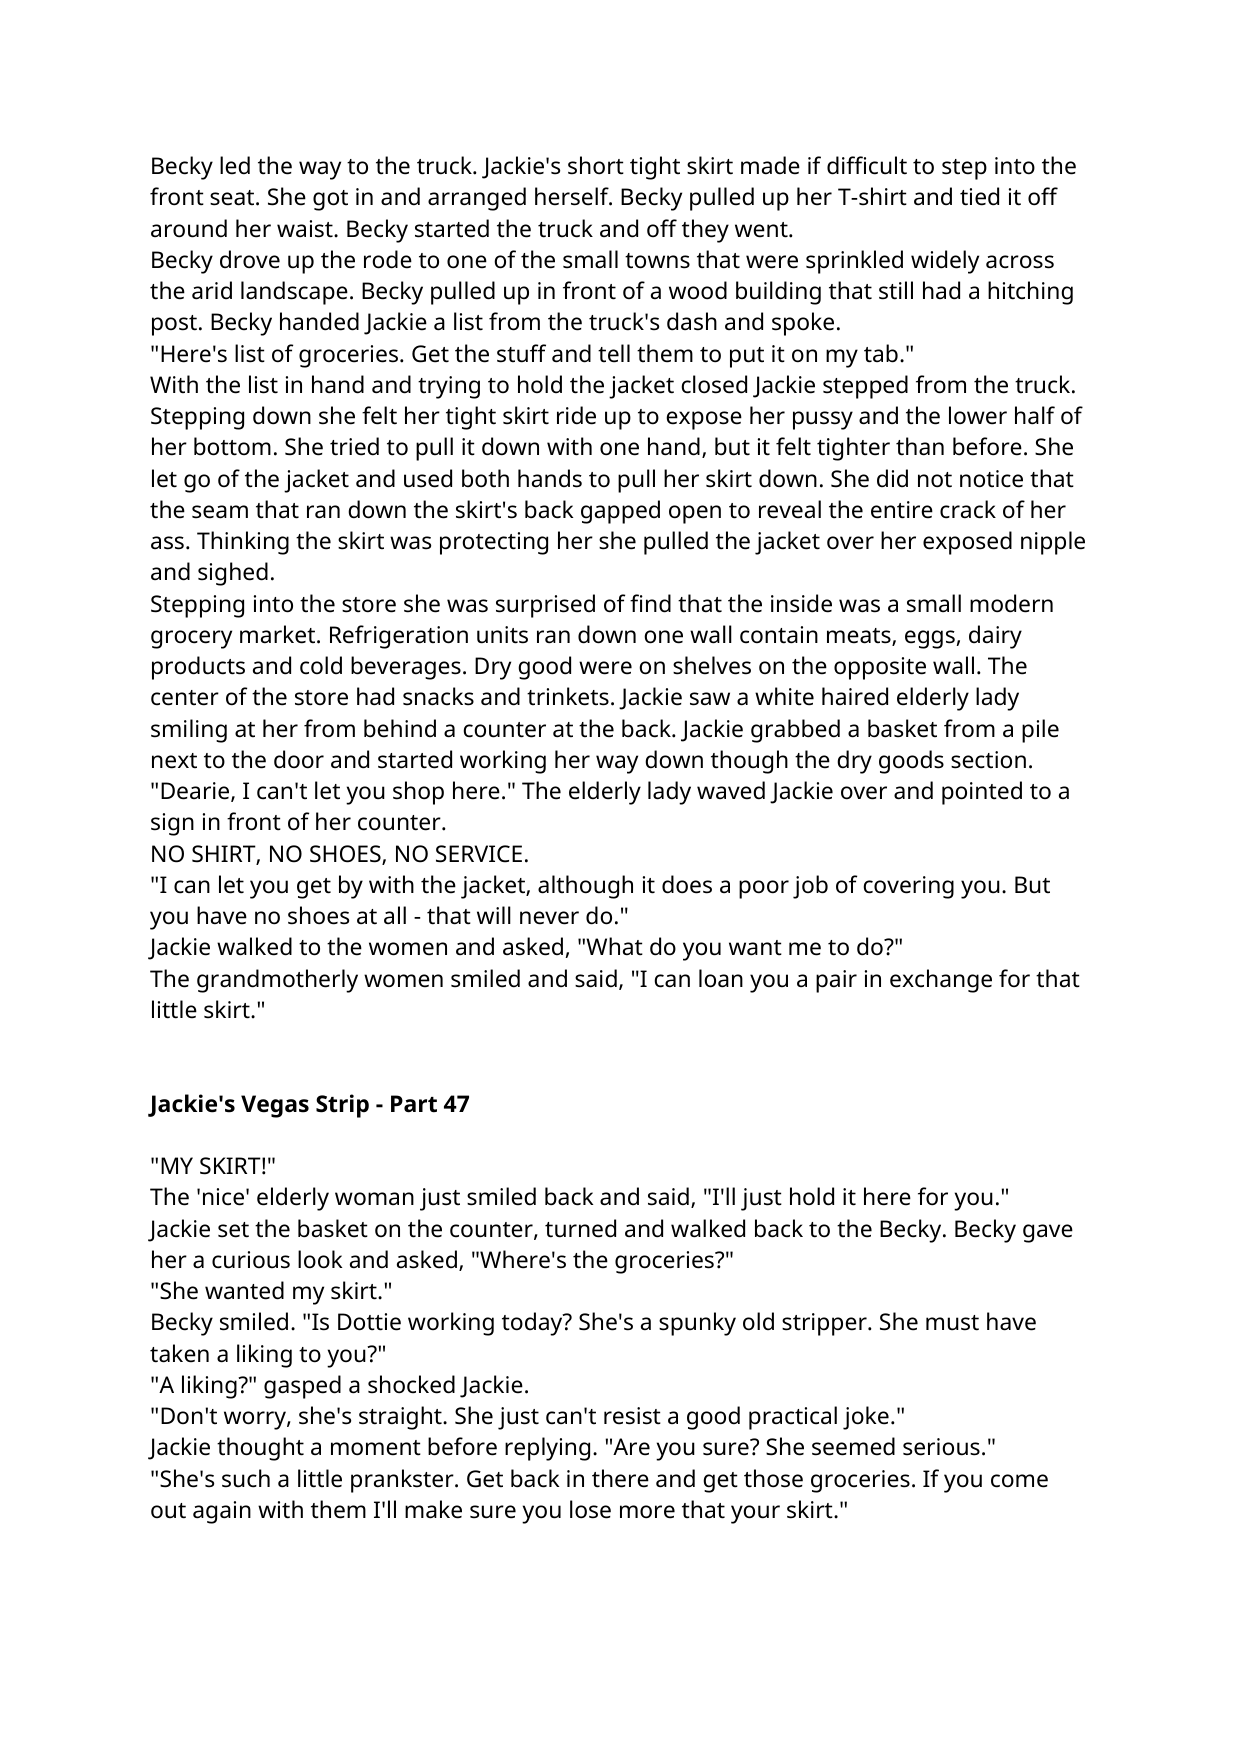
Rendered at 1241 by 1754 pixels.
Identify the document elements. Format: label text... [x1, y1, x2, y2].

text "I can let you get by with the jacket, although it does a poor job of covering you. But you have no shoes at all - that will never do." [150, 869, 1090, 931]
text Jackie's Vegas Strip - Part 47 [150, 1087, 1090, 1119]
text Stepping into the store she was surprised of find that the inside was a small modern grocery market. Refrigeration units ran down one wall contain meats, eggs, dairy products and cold beverages. Dry good were on shelves on the opposite wall. The center of the store had snacks and trinkets. Jackie saw a white haired elderly lady smiling at her from behind a counter at the back. Jackie grabbed a basket from a pile next to the door and started working her way down though the dry goods section. [150, 587, 1090, 775]
text NO SHIRT, NO SHOES, NO SERVICE. [150, 837, 1090, 869]
text Becky led the way to the truck. Jackie's short tight skirt made if difficult to step into the front seat. She got in and arranged herself. Becky pulled up her T-shirt and tied it off around her waist. Becky started the truck and off they went. [150, 150, 1090, 244]
text "MY SKIRT!" [150, 1150, 1090, 1181]
text "Here's list of groceries. Get the stuff and tell them to put it on my tab." [150, 337, 1090, 369]
text Jackie thought a moment before replying. "Are you sure? She seemed serious." [150, 1431, 1090, 1462]
text The grandmotherly women smiled and said, "I can loan you a pair in exchange for that little skirt." [150, 962, 1090, 1025]
text "Don't worry, she's straight. She just can't resist a good practical joke." [150, 1400, 1090, 1431]
text With the list in hand and trying to hold the jacket closed Jackie stepped from the truck. Stepping down she felt her tight skirt ride up to expose her pussy and the lower half of her bottom. She tried to pull it down with one hand, but it felt tighter than before. She let go of the jacket and used both hands to pull her skirt down. She did not notice that the seam that ran down the skirt's back gapped open to reveal the entire crack of her ass. Thinking the skirt was protecting her she pulled the jacket over her exposed nipple and sighed. [150, 369, 1090, 587]
text "She wanted my skirt." [150, 1275, 1090, 1306]
text Becky drove up the rode to one of the small towns that were sprinkled widely across the arid landscape. Becky pulled up in front of a wood building that still had a hitching post. Becky handed Jackie a list from the truck's dash and spoke. [150, 244, 1090, 337]
text "She's such a little prankster. Get back in there and get those groceries. If you come out again with them I'll make sure you lose more that your skirt." [150, 1462, 1090, 1525]
text "Dearie, I can't let you shop here." The elderly lady waved Jackie over and pointed to a sign in front of her counter. [150, 775, 1090, 837]
text Jackie set the basket on the counter, turned and walked back to the Becky. Becky gave her a curious look and asked, "Where's the groceries?" [150, 1212, 1090, 1275]
text "A liking?" gasped a shocked Jackie. [150, 1369, 1090, 1400]
text Becky smiled. "Is Dottie working today? She's a spunky old stripper. She must have taken a liking to you?" [150, 1306, 1090, 1369]
text The 'nice' elderly woman just smiled back and said, "I'll just hold it here for you." [150, 1181, 1090, 1212]
text Jackie walked to the women and asked, "What do you want me to do?" [150, 931, 1090, 962]
